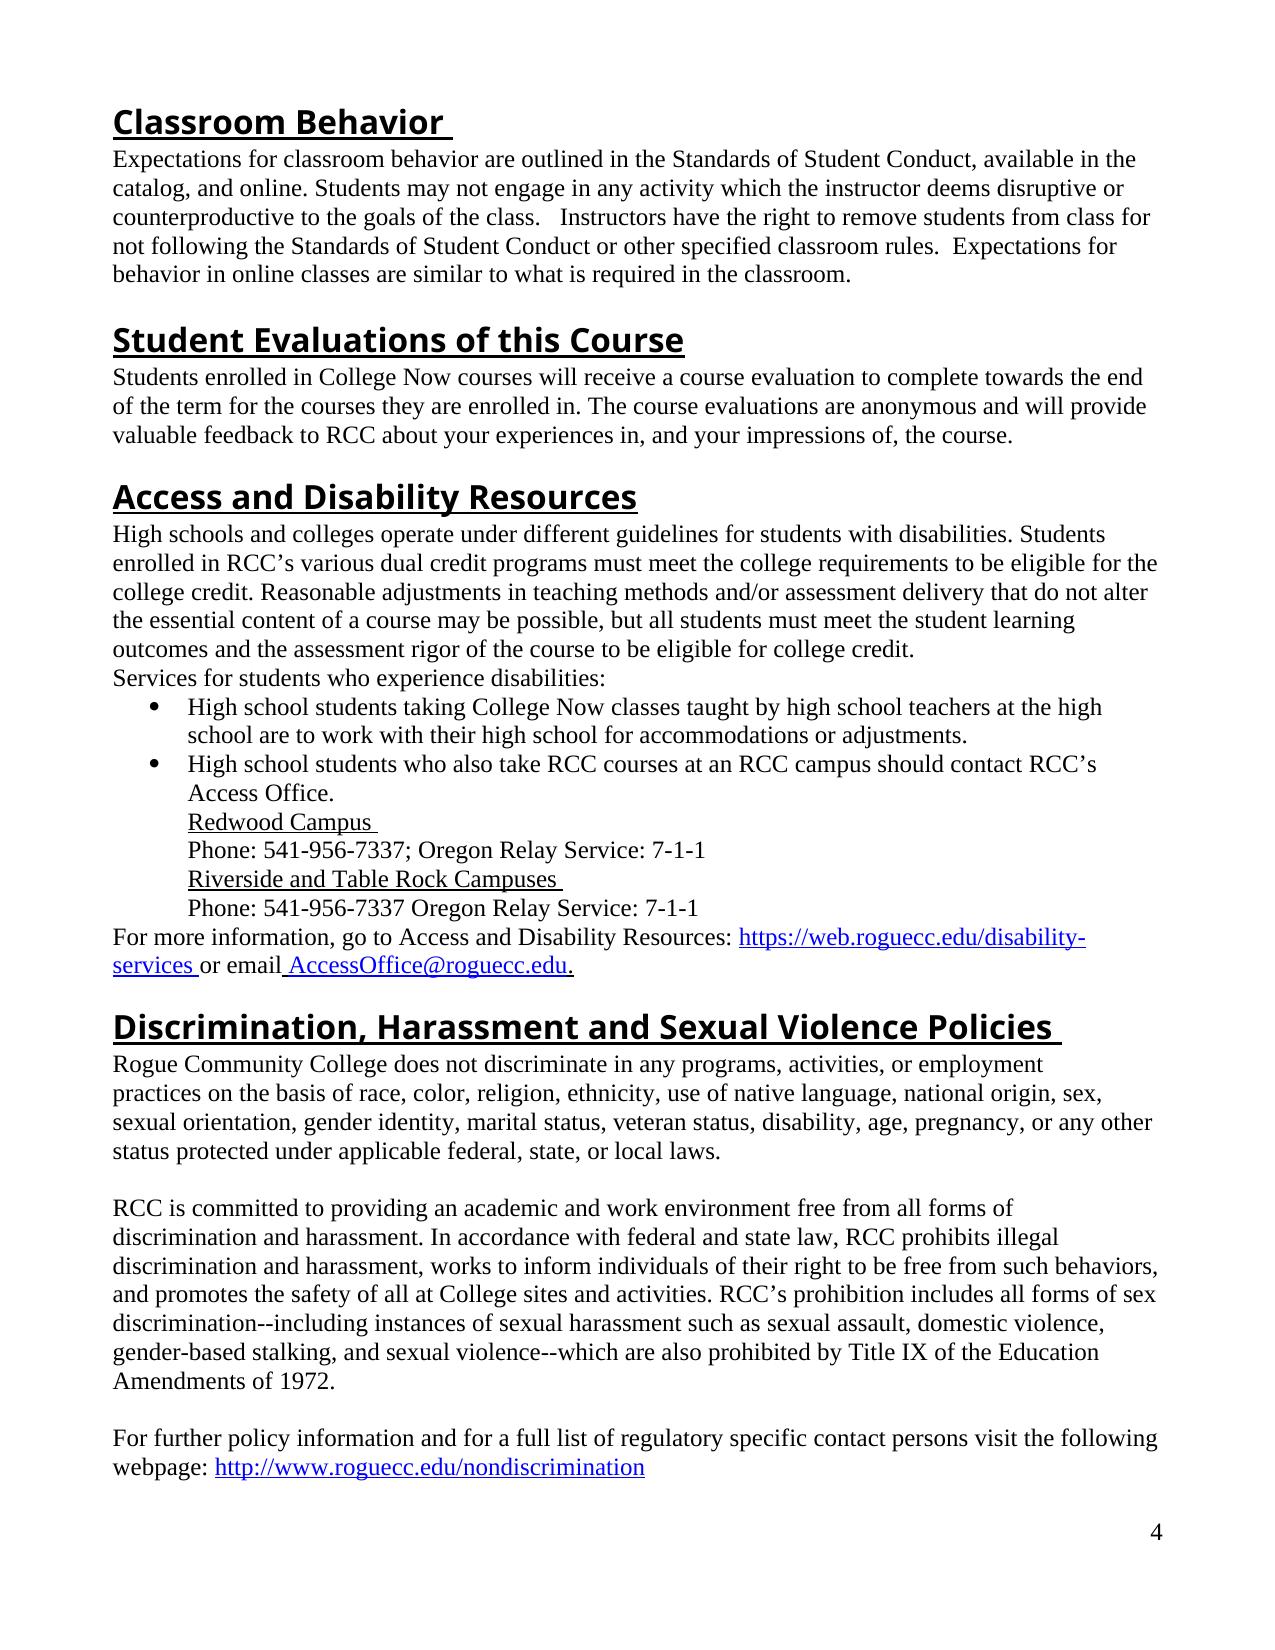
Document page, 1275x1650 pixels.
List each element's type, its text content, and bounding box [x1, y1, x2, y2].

text Phone: 541-956-7337; Oregon Relay Service: 7-1-1 [112, 835, 1162, 864]
text For further policy information and for a full list of regulatory specific contact persons visit the following webpage: http://www.roguecc.edu/nondiscrimination [112, 1394, 1162, 1481]
text Student Evaluations of this Course Students enrolled in College Now courses will receive a course evaluation to complete towards the end of the term for the courses they are enrolled in. The course evaluations are anonymous and will provide valuable feedback to RCC about your experiences in, and your impressions of, the course. [112, 317, 1162, 449]
list High school students who also take RCC courses at an RCC campus should contact RCC’s Access Office. [150, 749, 1162, 807]
text Phone: 541-956-7337 Oregon Relay Service: 7-1-1 [112, 893, 1162, 922]
subtitle Access and Disability Resources [112, 474, 1162, 519]
text For more information, go to Access and Disability Resources: https://web.roguecc.edu/disability-services or email AccessOffice@roguecc.edu. [112, 922, 1162, 979]
list Redwood Campus [187, 807, 1162, 835]
text Expectations for classroom behavior are outlined in the Standards of Student Conduct, available in the catalog, and online. Students may not engage in any activity which the instructor deems disruptive or counterproductive to the goals of the class. Instructors have the right to remove students from class for not following the Standards of Student Conduct or other specified classroom rules. Expectations for behavior in online classes are similar to what is required in the classroom. [112, 144, 1162, 288]
subtitle Discrimination, Harassment and Sexual Violence Policies [112, 1004, 1162, 1049]
list High school students taking College Now classes taught by high school teachers at the high school are to work with their high school for accommodations or adjustments. [150, 692, 1162, 749]
text Services for students who experience disabilities: [112, 663, 1162, 692]
text Riverside and Table Rock Campuses [112, 864, 1162, 893]
subtitle Classroom Behavior [112, 99, 1162, 144]
text Rogue Community College does not discriminate in any programs, activities, or employment practices on the basis of race, color, religion, ethnicity, use of native language, national origin, sex, sexual orientation, gender identity, marital status, veteran status, disability, age, pregnancy, or any other status protected under applicable federal, state, or local laws. [112, 1049, 1162, 1164]
text High schools and colleges operate under different guidelines for students with disabilities. Students enrolled in RCC’s various dual credit programs must meet the college requirements to be eligible for the college credit. Reasonable adjustments in teaching methods and/or assessment delivery that do not alter the essential content of a course may be possible, but all students must meet the student learning outcomes and the assessment rigor of the course to be eligible for college credit. [112, 519, 1162, 663]
text RCC is committed to providing an academic and work environment free from all forms of discrimination and harassment. In accordance with federal and state law, RCC prohibits illegal discrimination and harassment, works to inform individuals of their right to be free from such behaviors, and promotes the safety of all at College sites and activities. RCC’s prohibition includes all forms of sex discrimination--including instances of sexual harassment such as sexual assault, domestic violence, gender-based stalking, and sexual violence--which are also prohibited by Title IX of the Education Amendments of 1972. [112, 1193, 1162, 1394]
